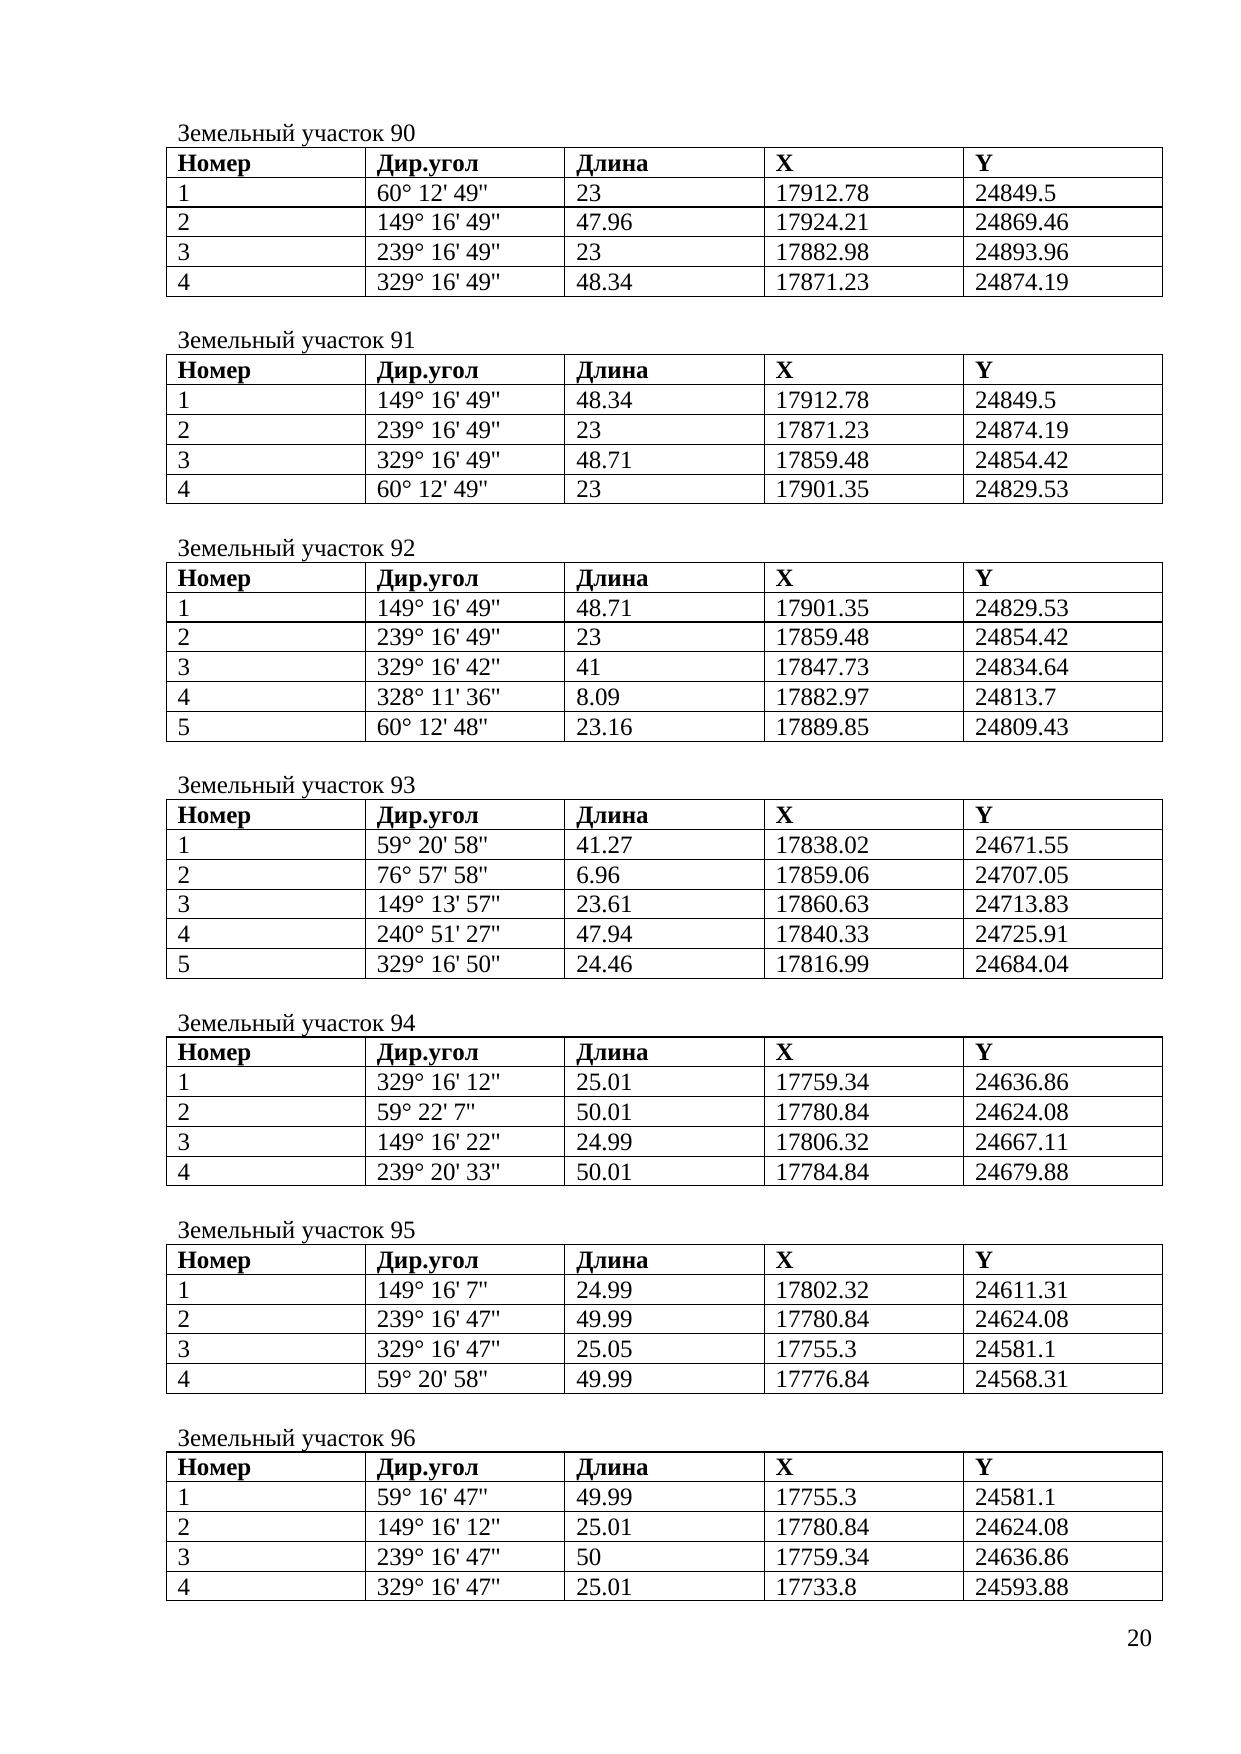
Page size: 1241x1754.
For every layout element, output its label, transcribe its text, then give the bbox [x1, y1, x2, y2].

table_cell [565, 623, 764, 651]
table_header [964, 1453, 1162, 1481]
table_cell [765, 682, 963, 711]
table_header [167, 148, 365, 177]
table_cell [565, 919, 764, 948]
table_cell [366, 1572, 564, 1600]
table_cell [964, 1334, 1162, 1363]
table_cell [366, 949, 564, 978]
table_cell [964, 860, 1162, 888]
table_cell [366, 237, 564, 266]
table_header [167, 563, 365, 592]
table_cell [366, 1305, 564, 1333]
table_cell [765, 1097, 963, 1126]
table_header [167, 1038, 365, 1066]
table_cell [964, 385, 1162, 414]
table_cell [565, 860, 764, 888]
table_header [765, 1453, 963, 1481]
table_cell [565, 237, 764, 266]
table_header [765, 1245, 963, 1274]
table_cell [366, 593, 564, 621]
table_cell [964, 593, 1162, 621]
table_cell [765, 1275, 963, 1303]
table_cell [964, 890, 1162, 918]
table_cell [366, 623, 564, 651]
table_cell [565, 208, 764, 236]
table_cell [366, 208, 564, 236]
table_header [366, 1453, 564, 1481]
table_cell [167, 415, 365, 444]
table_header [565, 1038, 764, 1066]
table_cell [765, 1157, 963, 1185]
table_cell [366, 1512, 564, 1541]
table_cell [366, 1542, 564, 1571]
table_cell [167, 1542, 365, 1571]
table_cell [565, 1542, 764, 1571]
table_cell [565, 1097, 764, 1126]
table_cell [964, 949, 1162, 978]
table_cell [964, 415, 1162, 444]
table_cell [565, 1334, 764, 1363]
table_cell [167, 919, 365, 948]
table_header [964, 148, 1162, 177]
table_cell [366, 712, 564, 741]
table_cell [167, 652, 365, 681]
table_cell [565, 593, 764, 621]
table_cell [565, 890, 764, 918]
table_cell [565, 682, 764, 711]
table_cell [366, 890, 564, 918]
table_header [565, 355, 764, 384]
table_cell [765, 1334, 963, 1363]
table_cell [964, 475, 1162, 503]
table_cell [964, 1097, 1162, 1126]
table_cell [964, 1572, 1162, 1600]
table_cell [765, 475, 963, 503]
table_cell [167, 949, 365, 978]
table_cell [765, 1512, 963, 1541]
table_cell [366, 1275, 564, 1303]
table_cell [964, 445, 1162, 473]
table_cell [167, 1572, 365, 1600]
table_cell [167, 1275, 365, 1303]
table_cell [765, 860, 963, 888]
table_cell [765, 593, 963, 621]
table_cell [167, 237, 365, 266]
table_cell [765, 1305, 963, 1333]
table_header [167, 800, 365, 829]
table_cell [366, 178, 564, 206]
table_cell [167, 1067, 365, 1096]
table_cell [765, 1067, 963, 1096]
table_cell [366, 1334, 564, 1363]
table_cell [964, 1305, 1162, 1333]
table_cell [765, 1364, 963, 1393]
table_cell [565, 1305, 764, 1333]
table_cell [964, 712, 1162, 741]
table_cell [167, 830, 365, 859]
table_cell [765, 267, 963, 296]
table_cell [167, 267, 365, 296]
text Земельный участок 92 [177, 533, 1152, 562]
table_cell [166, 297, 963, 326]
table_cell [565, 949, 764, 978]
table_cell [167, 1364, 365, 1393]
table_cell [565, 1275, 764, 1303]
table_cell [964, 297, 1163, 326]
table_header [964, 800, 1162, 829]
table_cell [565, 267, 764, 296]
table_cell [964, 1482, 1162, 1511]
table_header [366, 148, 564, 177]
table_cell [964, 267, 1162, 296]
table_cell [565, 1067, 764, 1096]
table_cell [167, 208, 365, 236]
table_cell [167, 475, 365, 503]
text Земельный участок 90 [177, 118, 1152, 147]
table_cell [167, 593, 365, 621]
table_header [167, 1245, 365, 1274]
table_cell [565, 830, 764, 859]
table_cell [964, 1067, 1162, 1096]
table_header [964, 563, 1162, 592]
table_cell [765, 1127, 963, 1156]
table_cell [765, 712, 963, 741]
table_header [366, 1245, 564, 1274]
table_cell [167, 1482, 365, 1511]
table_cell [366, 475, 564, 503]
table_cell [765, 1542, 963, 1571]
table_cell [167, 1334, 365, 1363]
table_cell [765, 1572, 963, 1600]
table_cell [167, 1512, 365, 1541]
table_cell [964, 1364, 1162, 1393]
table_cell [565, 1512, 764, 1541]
text Земельный участок 91 [177, 326, 1152, 354]
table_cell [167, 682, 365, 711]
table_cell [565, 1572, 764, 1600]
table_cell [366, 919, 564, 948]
text Земельный участок 95 [177, 1215, 1152, 1244]
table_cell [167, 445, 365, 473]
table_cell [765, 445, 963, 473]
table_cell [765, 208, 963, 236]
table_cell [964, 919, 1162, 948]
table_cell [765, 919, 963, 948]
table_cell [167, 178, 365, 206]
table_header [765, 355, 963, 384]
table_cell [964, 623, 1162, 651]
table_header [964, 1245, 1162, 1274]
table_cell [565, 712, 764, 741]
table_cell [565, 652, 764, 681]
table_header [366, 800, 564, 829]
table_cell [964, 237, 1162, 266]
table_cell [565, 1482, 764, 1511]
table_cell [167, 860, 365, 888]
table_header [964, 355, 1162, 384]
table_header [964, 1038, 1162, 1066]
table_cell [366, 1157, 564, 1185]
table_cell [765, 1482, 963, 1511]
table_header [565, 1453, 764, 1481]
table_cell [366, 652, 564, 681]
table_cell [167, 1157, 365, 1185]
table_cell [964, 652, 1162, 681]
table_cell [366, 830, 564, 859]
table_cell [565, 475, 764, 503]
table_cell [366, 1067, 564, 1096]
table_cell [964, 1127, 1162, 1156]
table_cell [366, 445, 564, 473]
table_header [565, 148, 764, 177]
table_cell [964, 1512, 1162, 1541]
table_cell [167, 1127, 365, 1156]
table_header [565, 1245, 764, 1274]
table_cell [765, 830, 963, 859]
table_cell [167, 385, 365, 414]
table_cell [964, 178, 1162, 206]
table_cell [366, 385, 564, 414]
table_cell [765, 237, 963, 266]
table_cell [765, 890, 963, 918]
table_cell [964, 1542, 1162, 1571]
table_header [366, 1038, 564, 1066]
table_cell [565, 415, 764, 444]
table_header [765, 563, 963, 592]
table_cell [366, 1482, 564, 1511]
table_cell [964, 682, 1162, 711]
text Земельный участок 93 [177, 770, 1152, 799]
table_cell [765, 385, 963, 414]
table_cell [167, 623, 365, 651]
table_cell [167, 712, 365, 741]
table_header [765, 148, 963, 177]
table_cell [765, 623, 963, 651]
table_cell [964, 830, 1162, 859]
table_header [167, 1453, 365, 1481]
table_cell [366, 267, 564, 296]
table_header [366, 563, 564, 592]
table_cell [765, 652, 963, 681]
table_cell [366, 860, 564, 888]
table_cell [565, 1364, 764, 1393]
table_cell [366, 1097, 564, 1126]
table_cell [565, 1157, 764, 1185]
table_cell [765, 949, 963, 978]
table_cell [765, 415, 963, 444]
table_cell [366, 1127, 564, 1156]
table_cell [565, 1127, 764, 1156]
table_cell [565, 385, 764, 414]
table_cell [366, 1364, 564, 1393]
text Земельный участок 96 [177, 1423, 1152, 1451]
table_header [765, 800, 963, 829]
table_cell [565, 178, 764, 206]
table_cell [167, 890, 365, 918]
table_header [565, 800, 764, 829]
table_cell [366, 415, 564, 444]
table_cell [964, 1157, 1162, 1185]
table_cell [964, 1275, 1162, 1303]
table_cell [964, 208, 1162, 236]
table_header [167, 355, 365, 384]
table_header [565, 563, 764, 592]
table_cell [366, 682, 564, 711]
text Земельный участок 94 [177, 1008, 1152, 1036]
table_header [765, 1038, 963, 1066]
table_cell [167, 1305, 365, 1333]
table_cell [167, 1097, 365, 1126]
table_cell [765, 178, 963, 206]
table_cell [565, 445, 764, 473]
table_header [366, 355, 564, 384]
